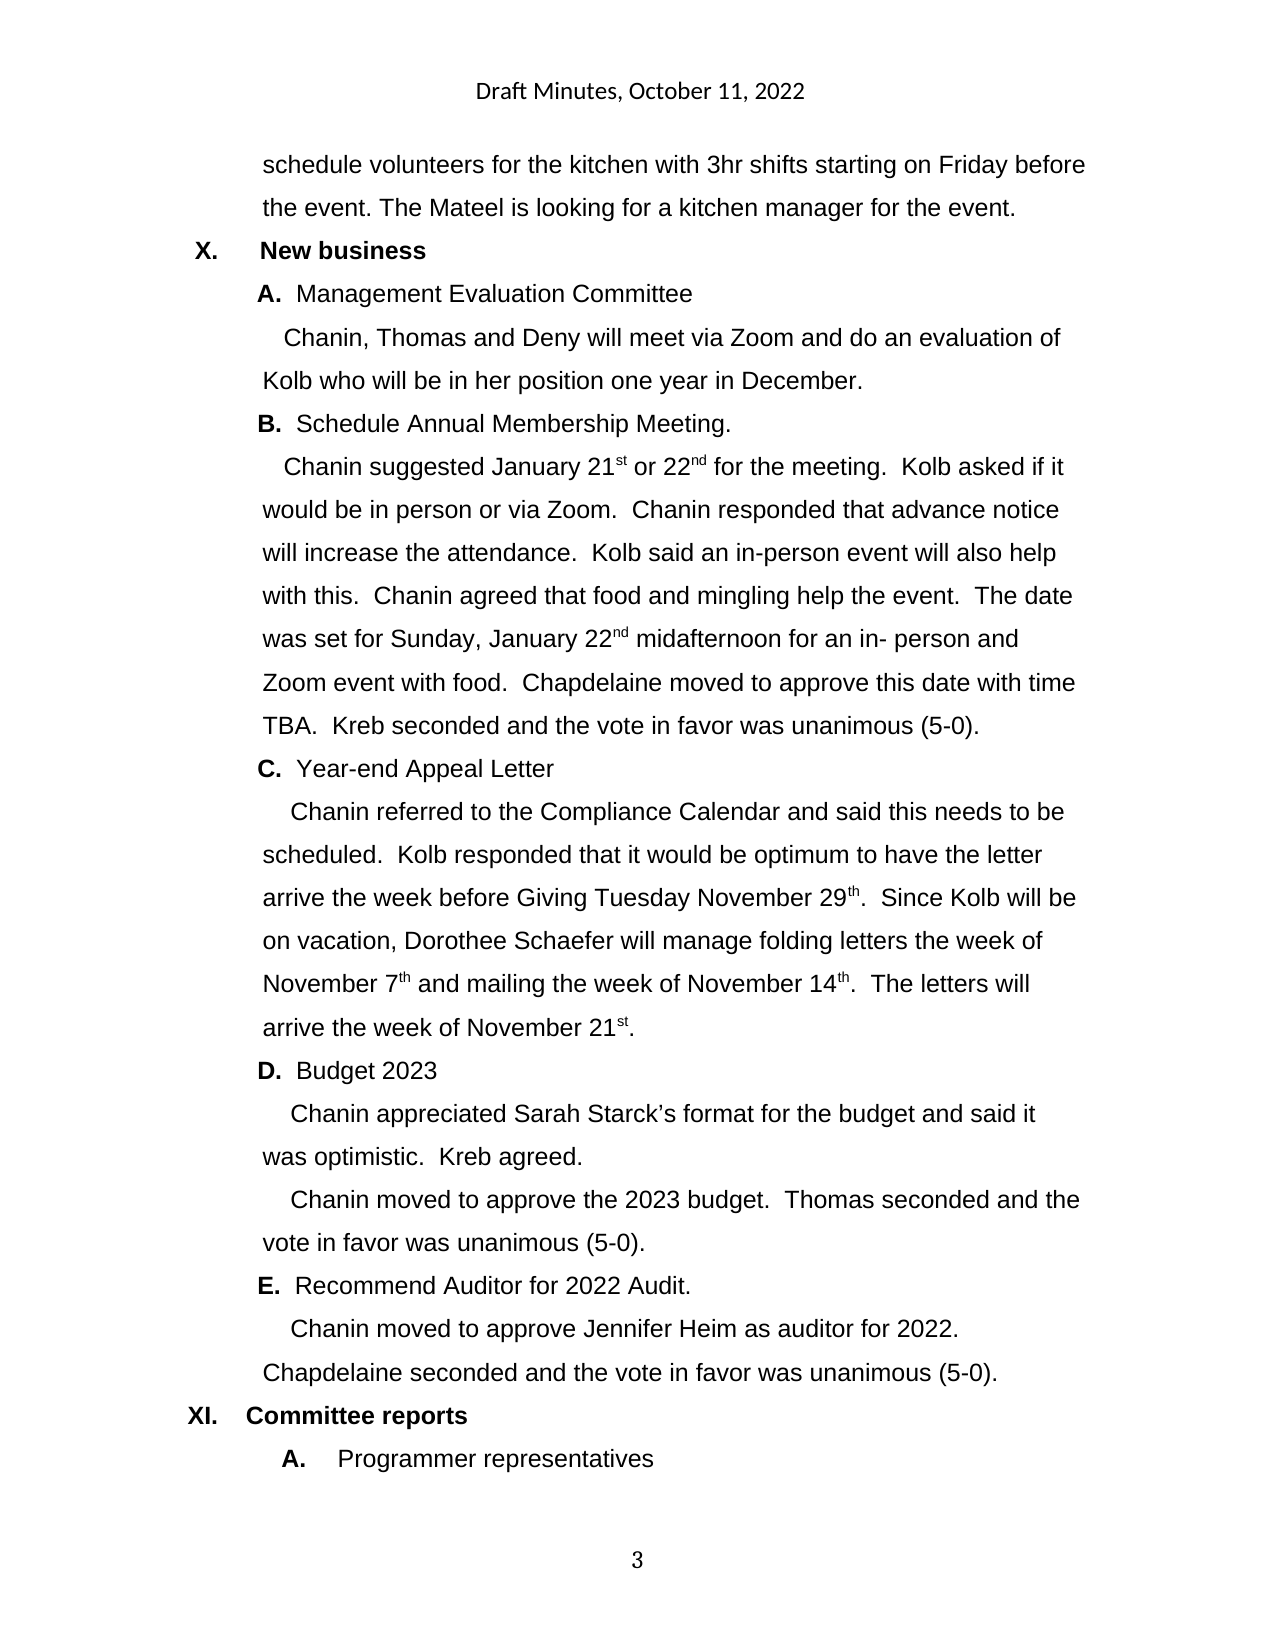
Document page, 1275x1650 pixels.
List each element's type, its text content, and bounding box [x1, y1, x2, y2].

list Programmer representatives [281, 1444, 1087, 1472]
list Chanin referred to the Compliance Calendar and said this needs to be scheduled. Kolb responded that it would be optimum to have the letter arrive the week before Giving Tuesday November 29th. Since Kolb will be on vacation, Dorothee Schaefer will manage folding letters the week of November 7th and mailing the week of November 14th. The letters will arrive the week of November 21st. [262, 797, 1087, 1041]
list X. New business [187, 236, 1087, 265]
list Chanin suggested January 21st or 22nd for the meeting. Kolb asked if it would be in person or via Zoom. Chanin responded that advance notice will increase the attendance. Kolb said an in-person event will also help with this. Chanin agreed that food and mingling help the event. The date was set for Sunday, January 22nd midafternoon for an in- person and Zoom event with food. Chapdelaine moved to approve this date with time TBA. Kreb seconded and the vote in favor was unanimous (5-0). [262, 452, 1087, 739]
list Chanin appreciated Sarah Starck’s format for the budget and said it was optimistic. Kreb agreed. [262, 1099, 1087, 1171]
list Chanin moved to approve the 2023 budget. Thomas seconded and the vote in favor was unanimous (5-0). [262, 1185, 1087, 1257]
list Chanin, Thomas and Deny will meet via Zoom and do an evaluation of Kolb who will be in her position one year in December. [262, 322, 1087, 394]
list Chanin moved to approve Jennifer Heim as auditor for 2022. Chapdelaine seconded and the vote in favor was unanimous (5-0). [262, 1314, 1087, 1386]
list A. Management Evaluation Committee [187, 279, 1087, 308]
list D. Budget 2023 [187, 1056, 1087, 1084]
list C. Year-end Appeal Letter [187, 754, 1087, 782]
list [262, 150, 1087, 222]
list E. Recommend Auditor for 2022 Audit. [187, 1271, 1087, 1300]
list B. Schedule Annual Membership Meeting. [187, 409, 1087, 437]
list XI. Committee reports [187, 1401, 1087, 1429]
